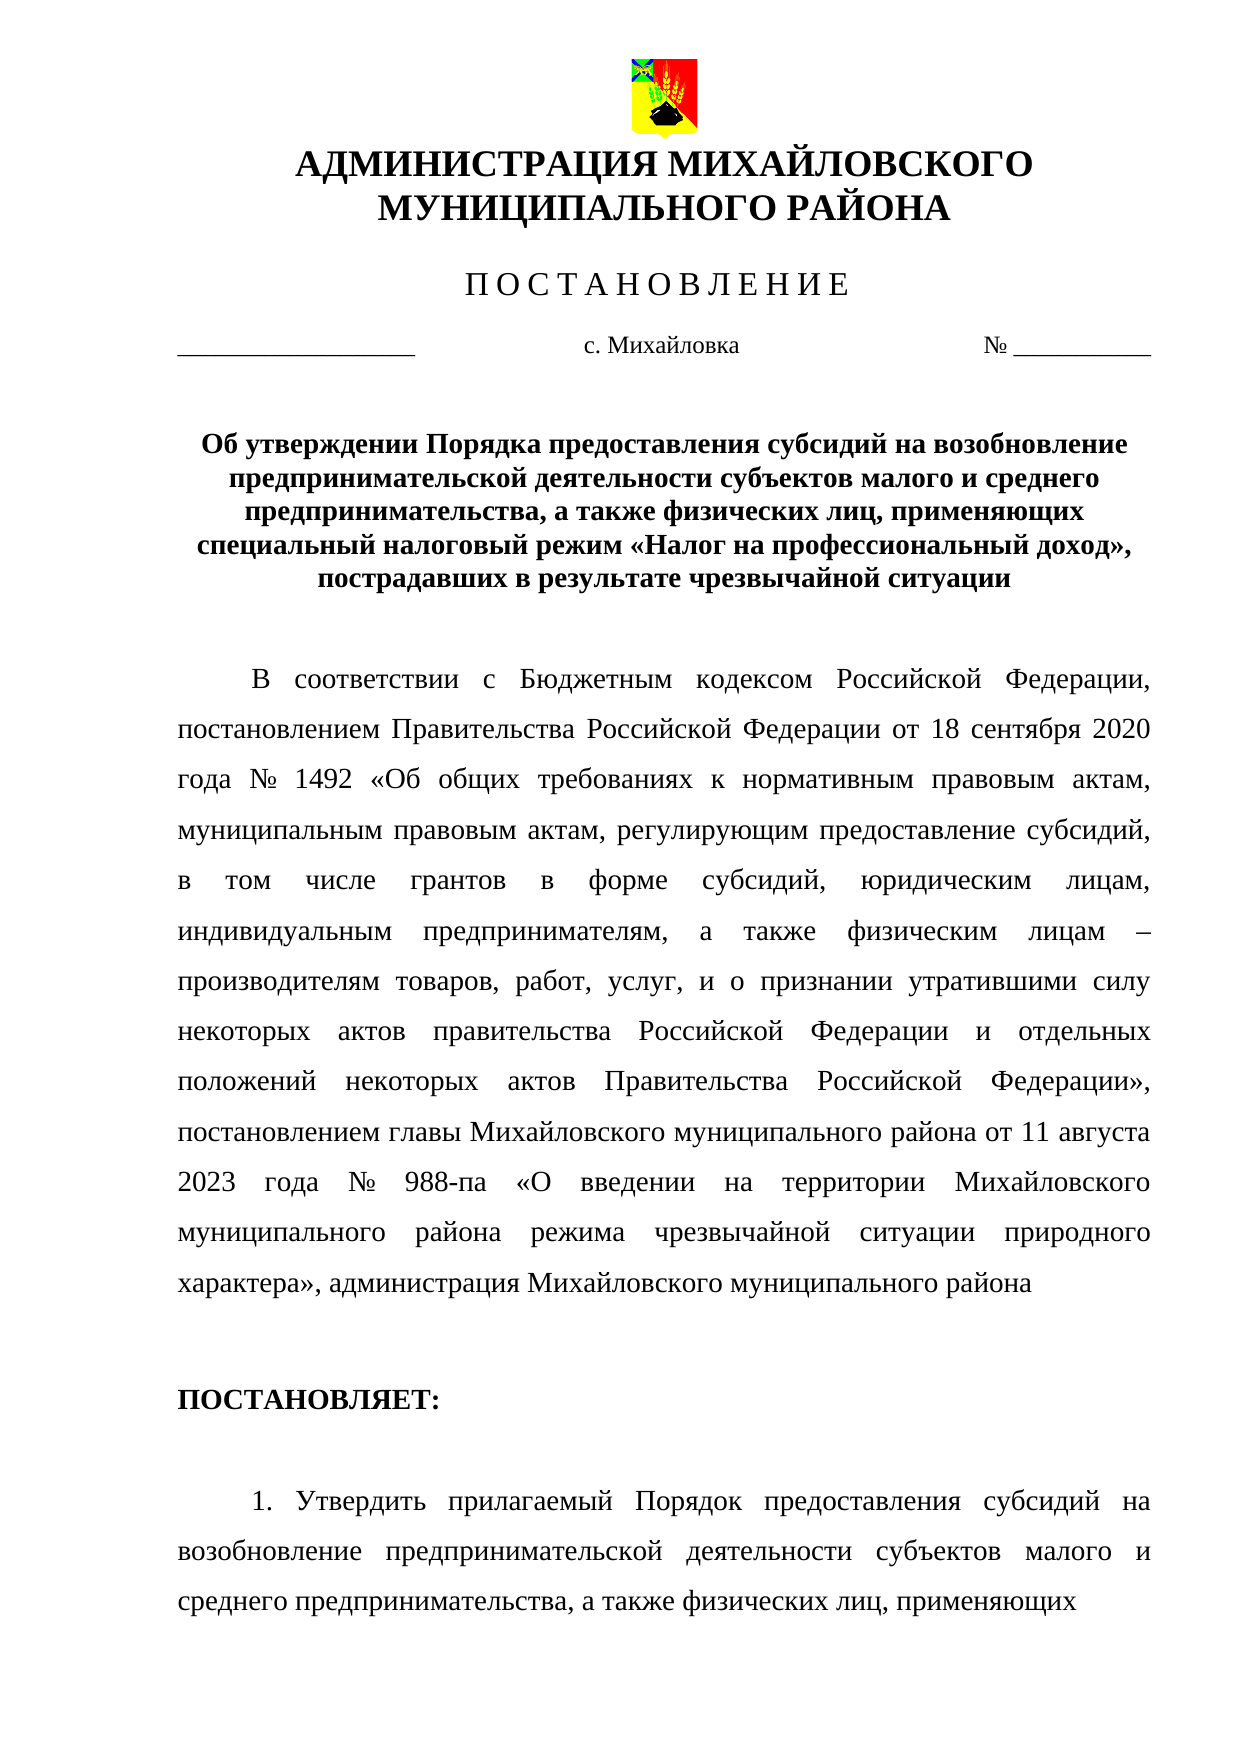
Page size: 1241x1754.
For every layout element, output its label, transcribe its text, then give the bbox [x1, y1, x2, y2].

text АДМИНИСТРАЦИЯ МИХАЙЛОВСКОГО [148, 142, 1181, 185]
text 1. Утвердить прилагаемый Порядок предоставления субсидий на возобновление предпринимательской деятельности субъектов малого и среднего предпринимательства, а также физических лиц, применяющих [177, 1483, 1152, 1617]
text ПОСТАНОВЛЕНИЕ [148, 264, 1181, 330]
text В соответствии с Бюджетным кодексом Российской Федерации, постановлением Правительства Российской Федерации от 18 сентября 2020 года № 1492 «Об общих требованиях к нормативным правовым актам, муниципальным правовым актам, регулирующим предоставление субсидий, в том числе грантов в форме субсидий, юридическим лицам, индивидуальным предпринимателям, а также физическим лицам – производителям товаров, работ, услуг, и о признании утратившими силу некоторых актов правительства Российской Федерации и отдельных положений некоторых актов Правительства Российской Федерации», постановлением главы Михайловского муниципального района от 11 августа 2023 года № 988-па «О введении на территории Михайловского муниципального района режима чрезвычайной ситуации природного характера», администрация Михайловского муниципального района [177, 661, 1152, 1298]
text ПОСТАНОВЛЯЕТ: [177, 1382, 1152, 1416]
text МУНИЦИПАЛЬНОГО РАЙОНА [148, 185, 1181, 228]
text Об утверждении Порядка предоставления субсидий на возобновление предпринимательской деятельности субъектов малого и среднего предпринимательства, а также физических лиц, применяющих специальный налоговый режим «Налог на профессиональный доход», пострадавших в результате чрезвычайной ситуации [177, 426, 1152, 594]
picture [631, 59, 698, 142]
text ___________________ с. Михайловка № ___________ [177, 330, 1152, 359]
